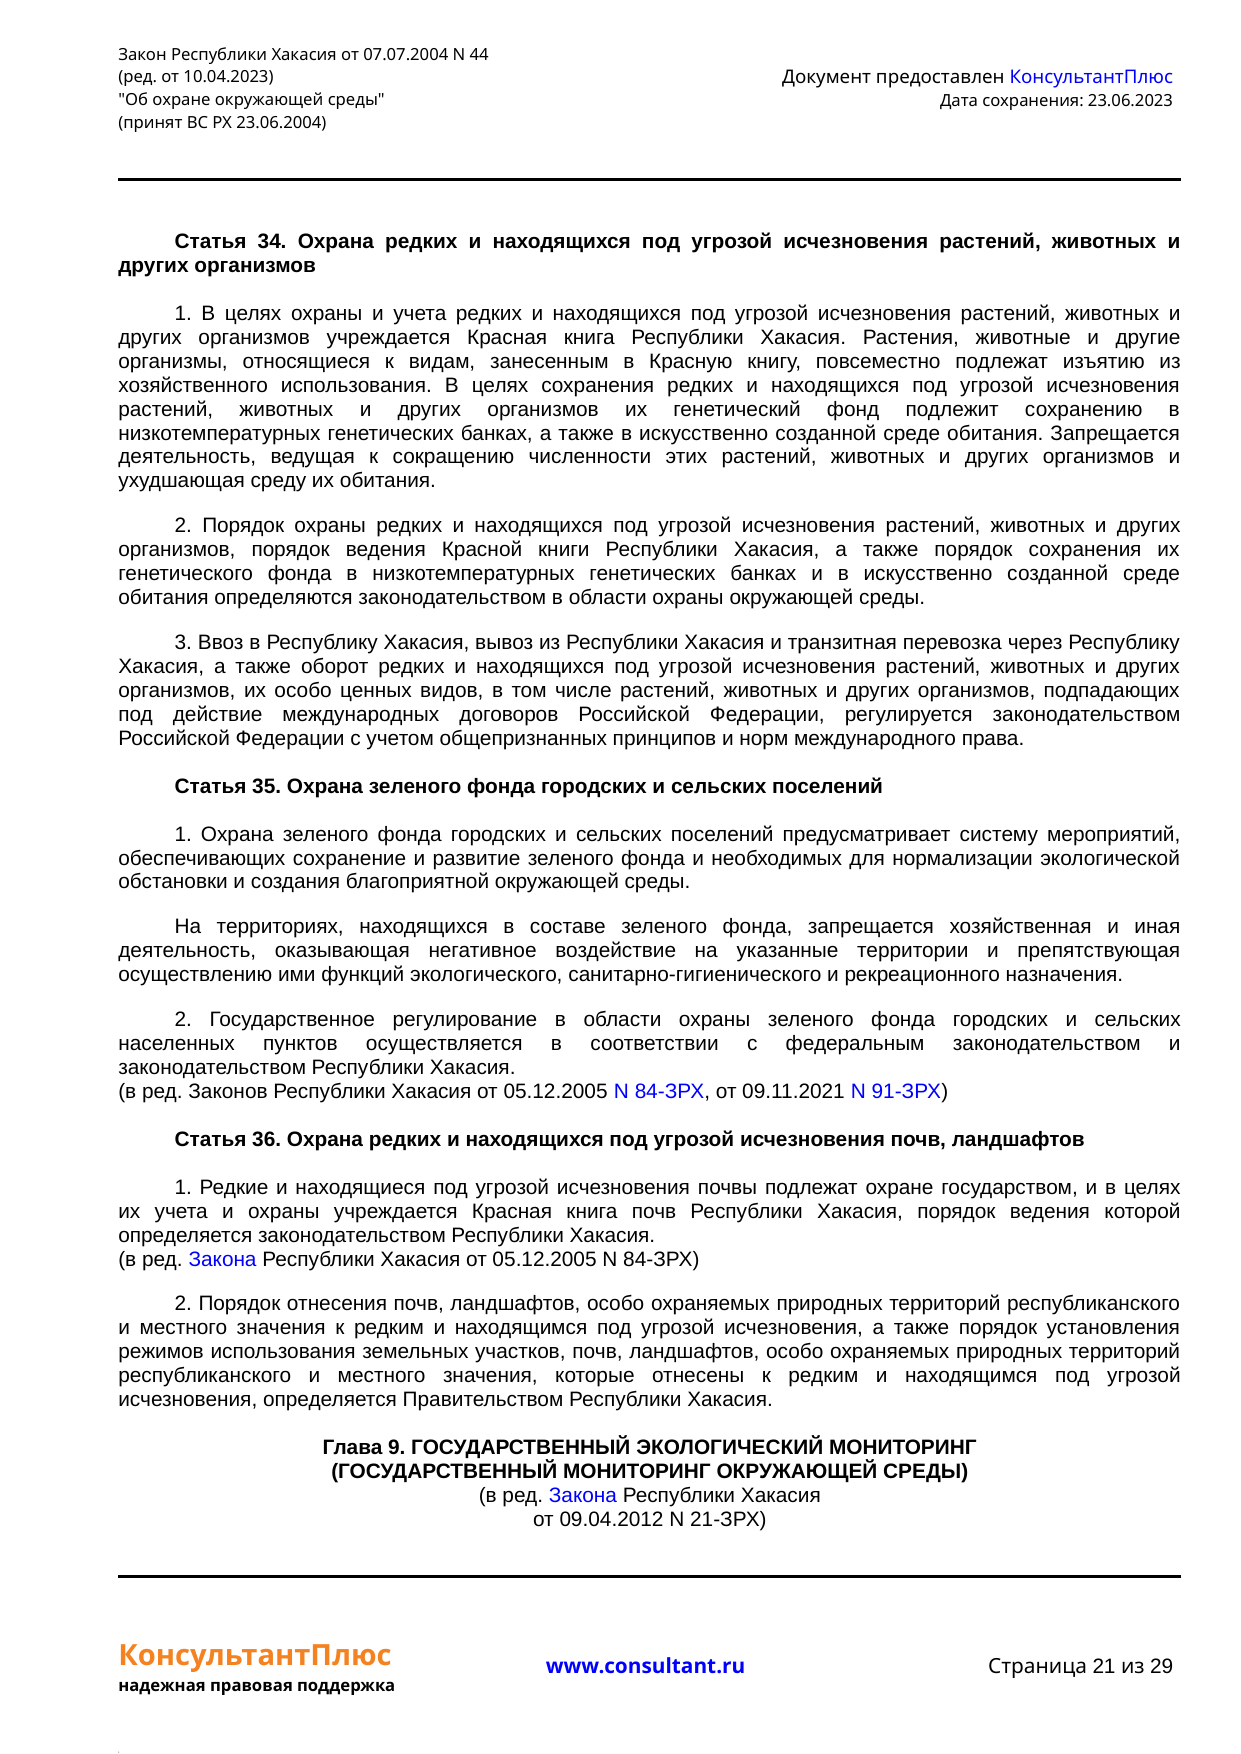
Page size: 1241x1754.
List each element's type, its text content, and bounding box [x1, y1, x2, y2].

title (ГОСУДАРСТВЕННЫЙ МОНИТОРИНГ ОКРУЖАЮЩЕЙ СРЕДЫ) [118, 1459, 1181, 1483]
text 1. В целях охраны и учета редких и находящихся под угрозой исчезновения растений, животных и других организмов учреждается Красная книга Республики Хакасия. Растения, животные и другие организмы, относящиеся к видам, занесенным в Красную книгу, повсеместно подлежат изъятию из хозяйственного использования. В целях сохранения редких и находящихся под угрозой исчезновения растений, животных и других организмов их генетический фонд подлежит сохранению в низкотемпературных генетических банках, а также в искусственно созданной среде обитания. Запрещается деятельность, ведущая к сокращению численности этих растений, животных и других организмов и ухудшающая среду их обитания. [118, 301, 1181, 492]
text 2. Порядок охраны редких и находящихся под угрозой исчезновения растений, животных и других организмов, порядок ведения Красной книги Республики Хакасия, а также порядок сохранения их генетического фонда в низкотемпературных генетических банках и в искусственно созданной среде обитания определяются законодательством в области охраны окружающей среды. [118, 513, 1181, 609]
text (в ред. Закона Республики Хакасия [118, 1483, 1181, 1507]
text 1. Охрана зеленого фонда городских и сельских поселений предусматривает систему мероприятий, обеспечивающих сохранение и развитие зеленого фонда и необходимых для нормализации экологической обстановки и создания благоприятной окружающей среды. [118, 821, 1181, 893]
text 2. Порядок отнесения почв, ландшафтов, особо охраняемых природных территорий республиканского и местного значения к редким и находящимся под угрозой исчезновения, а также порядок установления режимов использования земельных участков, почв, ландшафтов, особо охраняемых природных территорий республиканского и местного значения, которые отнесены к редким и находящимся под угрозой исчезновения, определяется Правительством Республики Хакасия. [118, 1291, 1181, 1411]
text 1. Редкие и находящиеся под угрозой исчезновения почвы подлежат охране государством, и в целях их учета и охраны учреждается Красная книга почв Республики Хакасия, порядок ведения которой определяется законодательством Республики Хакасия. [118, 1174, 1181, 1246]
title Статья 34. Охрана редких и находящихся под угрозой исчезновения растений, животных и других организмов [118, 229, 1181, 277]
text 2. Государственное регулирование в области охраны зеленого фонда городских и сельских населенных пунктов осуществляется в соответствии с федеральным законодательством и законодательством Республики Хакасия. [118, 1007, 1181, 1079]
text (в ред. Закона Республики Хакасия от 05.12.2005 N 84-ЗРХ) [118, 1246, 1181, 1270]
title Статья 36. Охрана редких и находящихся под угрозой исчезновения почв, ландшафтов [118, 1127, 1181, 1151]
text от 09.04.2012 N 21-ЗРХ) [118, 1507, 1181, 1531]
text На территориях, находящихся в составе зеленого фонда, запрещается хозяйственная и иная деятельность, оказывающая негативное воздействие на указанные территории и препятствующая осуществлению ими функций экологического, санитарно-гигиенического и рекреационного назначения. [118, 914, 1181, 986]
text 3. Ввоз в Республику Хакасия, вывоз из Республики Хакасия и транзитная перевозка через Республику Хакасия, а также оборот редких и находящихся под угрозой исчезновения растений, животных и других организмов, их особо ценных видов, в том числе растений, животных и других организмов, подпадающих под действие международных договоров Российской Федерации, регулируется законодательством Российской Федерации с учетом общепризнанных принципов и норм международного права. [118, 630, 1181, 749]
title Статья 35. Охрана зеленого фонда городских и сельских поселений [118, 773, 1181, 797]
title Глава 9. ГОСУДАРСТВЕННЫЙ ЭКОЛОГИЧЕСКИЙ МОНИТОРИНГ [118, 1435, 1181, 1459]
text (в ред. Законов Республики Хакасия от 05.12.2005 N 84-ЗРХ, от 09.11.2021 N 91-ЗРХ) [118, 1079, 1181, 1103]
